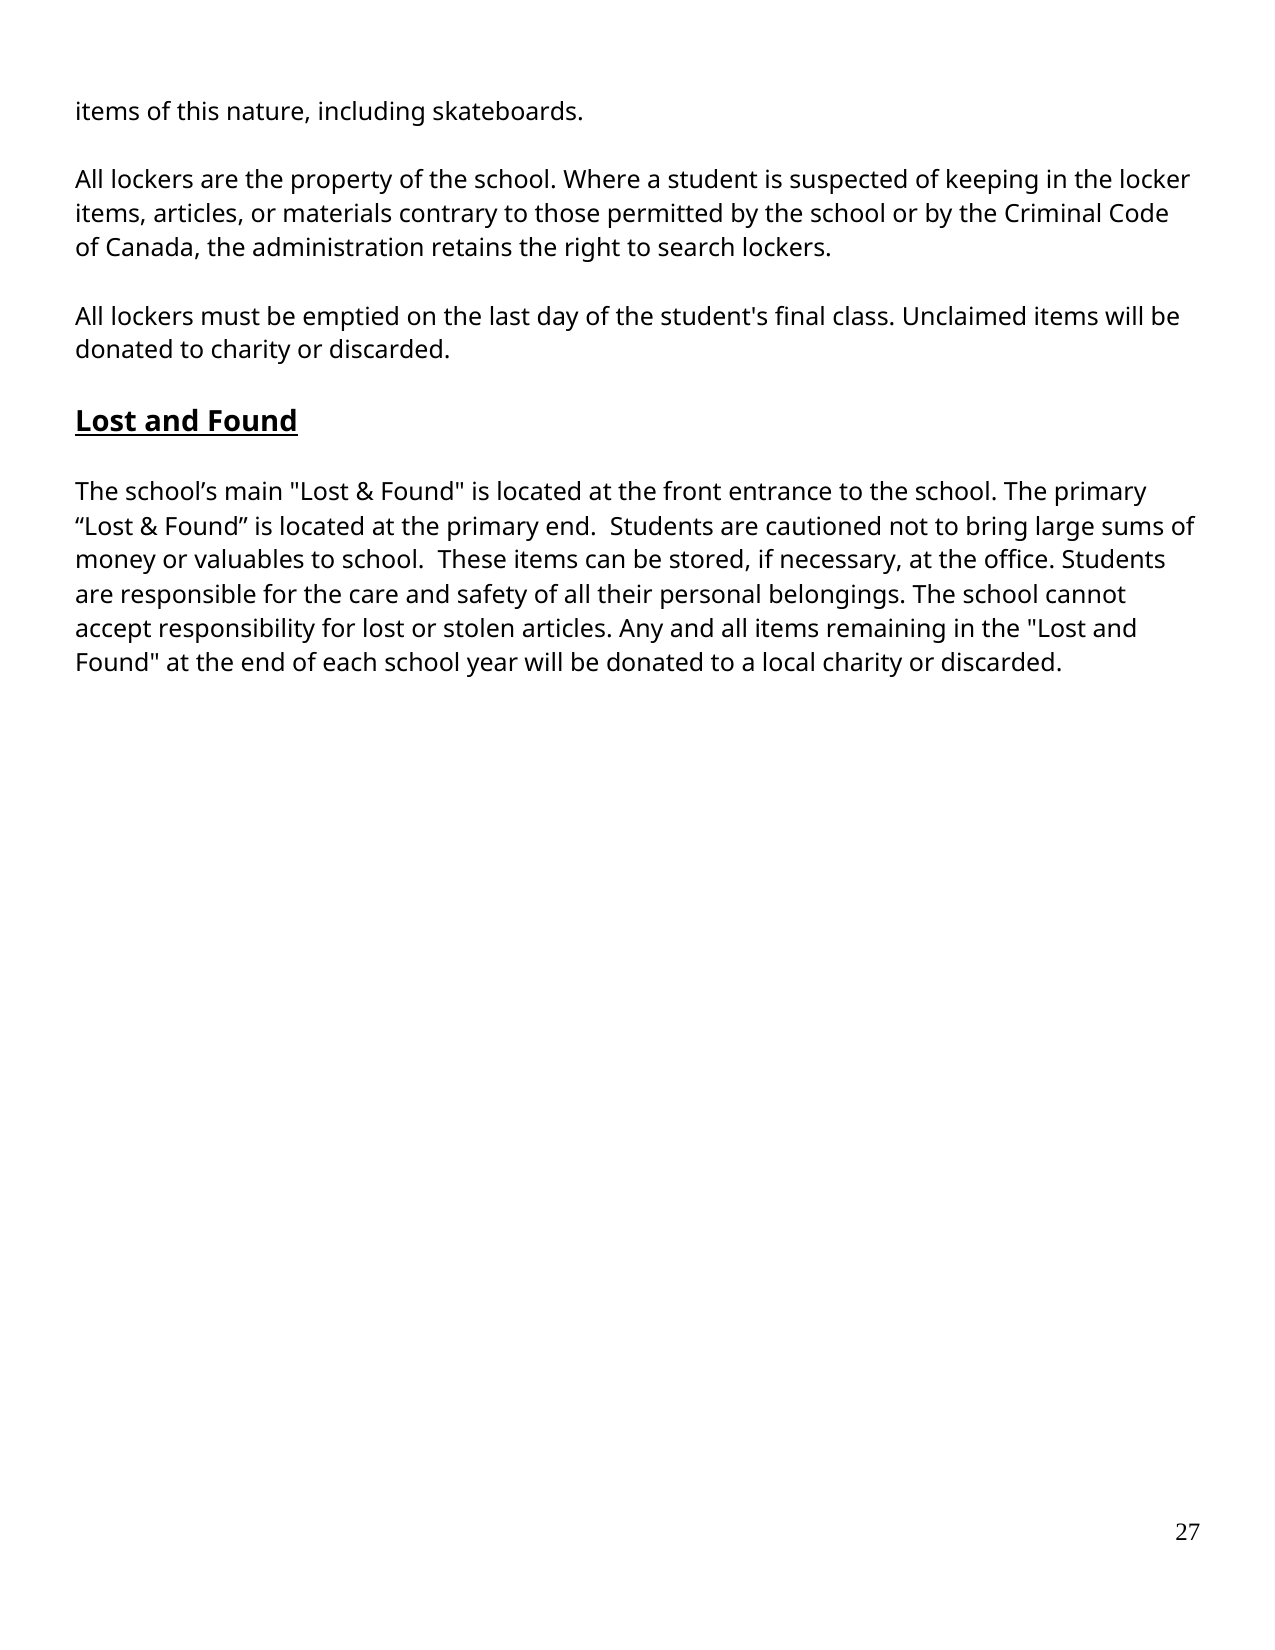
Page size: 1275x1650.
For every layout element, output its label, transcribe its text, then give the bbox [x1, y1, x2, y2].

text Lost and Found [75, 400, 1200, 440]
text The school’s main "Lost & Found" is located at the front entrance to the school. The primary “Lost & Found” is located at the primary end. Students are cautioned not to bring large sums of money or valuables to school. These items can be stored, if necessary, at the office. Students are responsible for the care and safety of all their personal belongings. The school cannot accept responsibility for lost or stolen articles. Any and all items remaining in the "Lost and Found" at the end of each school year will be donated to a local charity or discarded. [75, 474, 1200, 678]
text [75, 94, 1200, 128]
text All lockers must be emptied on the last day of the student's final class. Unclaimed items will be donated to charity or discarded. [75, 298, 1200, 366]
text All lockers are the property of the school. Where a student is suspected of keeping in the locker items, articles, or materials contrary to those permitted by the school or by the Criminal Code of Canada, the administration retains the right to search lockers. [75, 162, 1200, 264]
